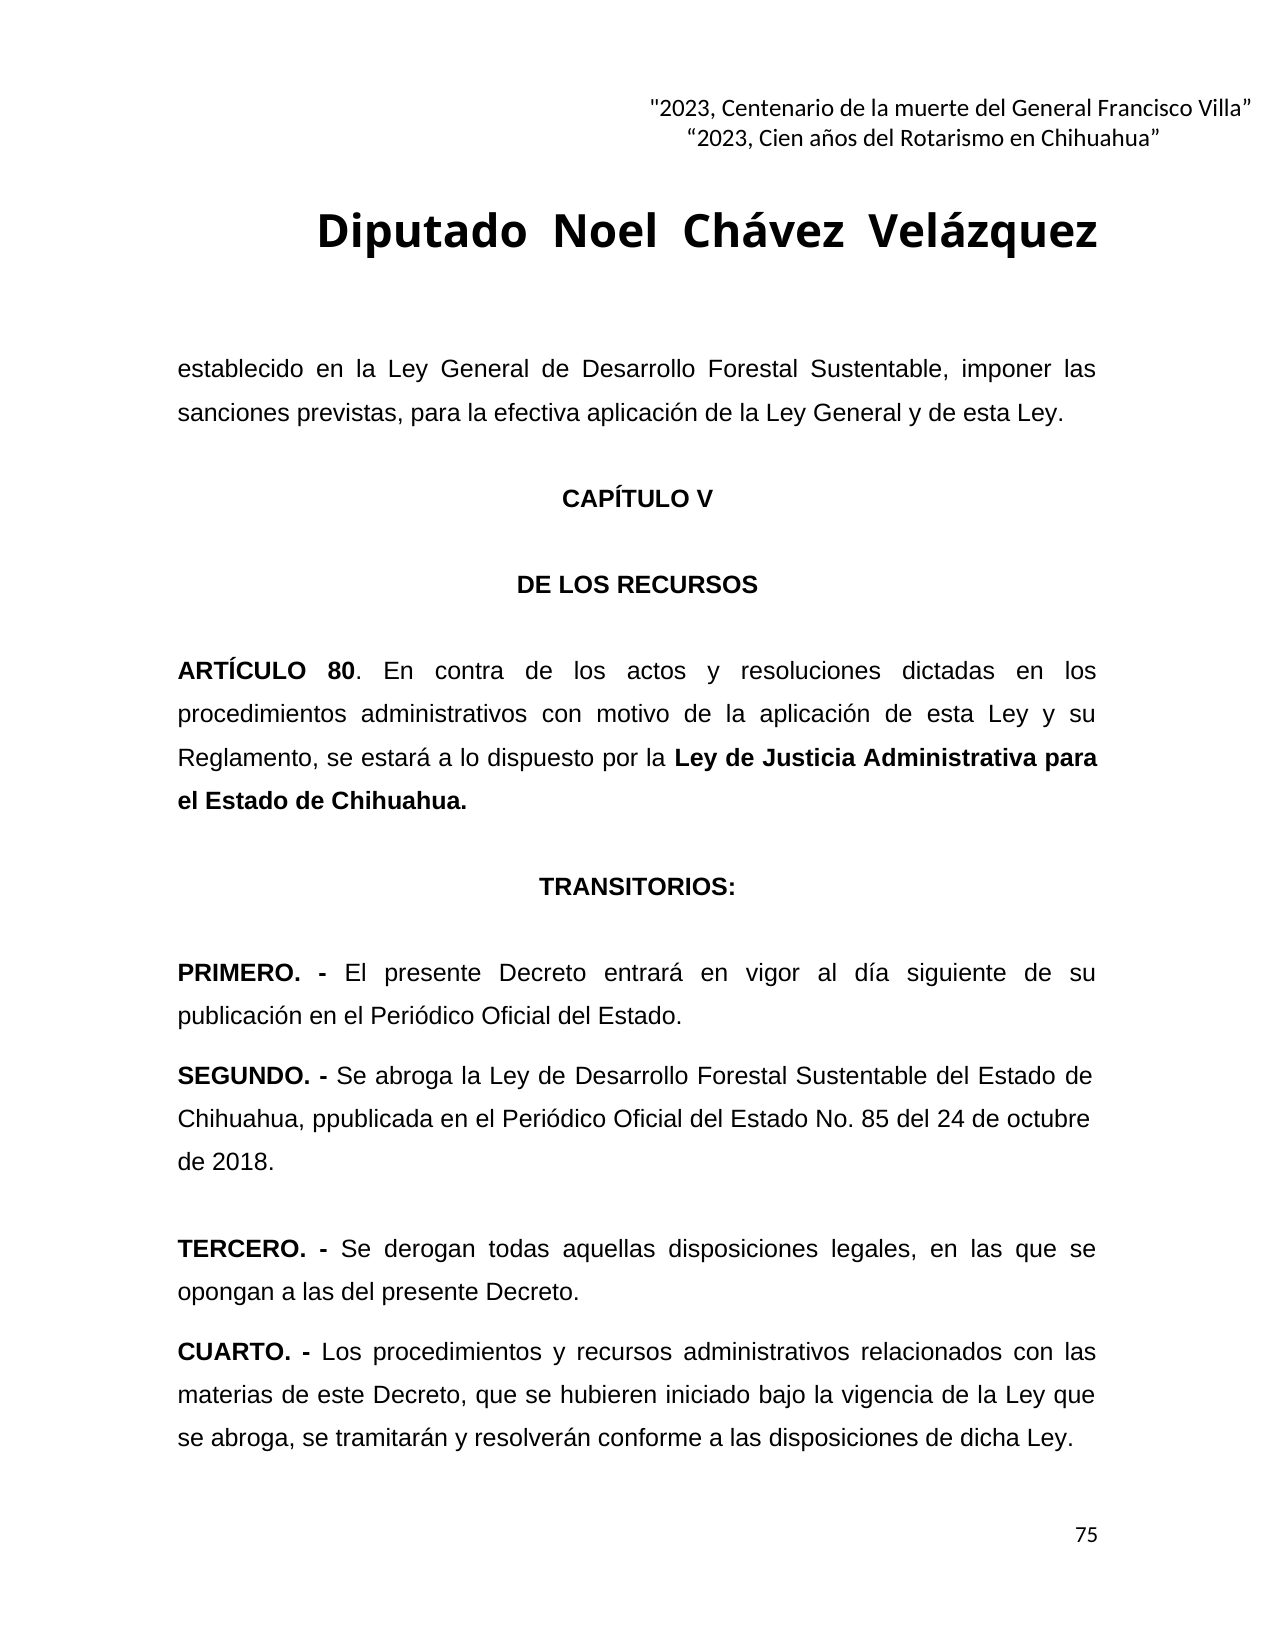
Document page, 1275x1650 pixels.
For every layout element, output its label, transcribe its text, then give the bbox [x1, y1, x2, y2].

text CAPÍTULO V [177, 484, 1098, 512]
text TERCERO. - Se derogan todas aquellas disposiciones legales, en las que se opongan a las del presente Decreto. [177, 1233, 1098, 1305]
text DE LOS RECURSOS [177, 570, 1098, 599]
text SEGUNDO. - Se abroga la Ley de Desarrollo Forestal Sustentable del Estado de Chihuahua, ppublicada en el Periódico Oficial del Estado No. 85 del 24 de octubre de 2018. [177, 1061, 1093, 1176]
text CUARTO. - Los procedimientos y recursos administrativos relacionados con las materias de este Decreto, que se hubieren iniciado bajo la vigencia de la Ley que se abroga, se tramitarán y resolverán conforme a las disposiciones de dicha Ley. [177, 1336, 1098, 1451]
text TRANSITORIOS: [177, 872, 1098, 901]
text PRIMERO. - El presente Decreto entrará en vigor al día siguiente de su publicación en el Periódico Oficial del Estado. [177, 958, 1098, 1030]
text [177, 354, 1098, 426]
text ARTÍCULO 80. En contra de los actos y resoluciones dictadas en los procedimientos administrativos con motivo de la aplicación de esta Ley y su Reglamento, se estará a lo dispuesto por la Ley de Justicia Administrativa para el Estado de Chihuahua. [177, 656, 1098, 814]
